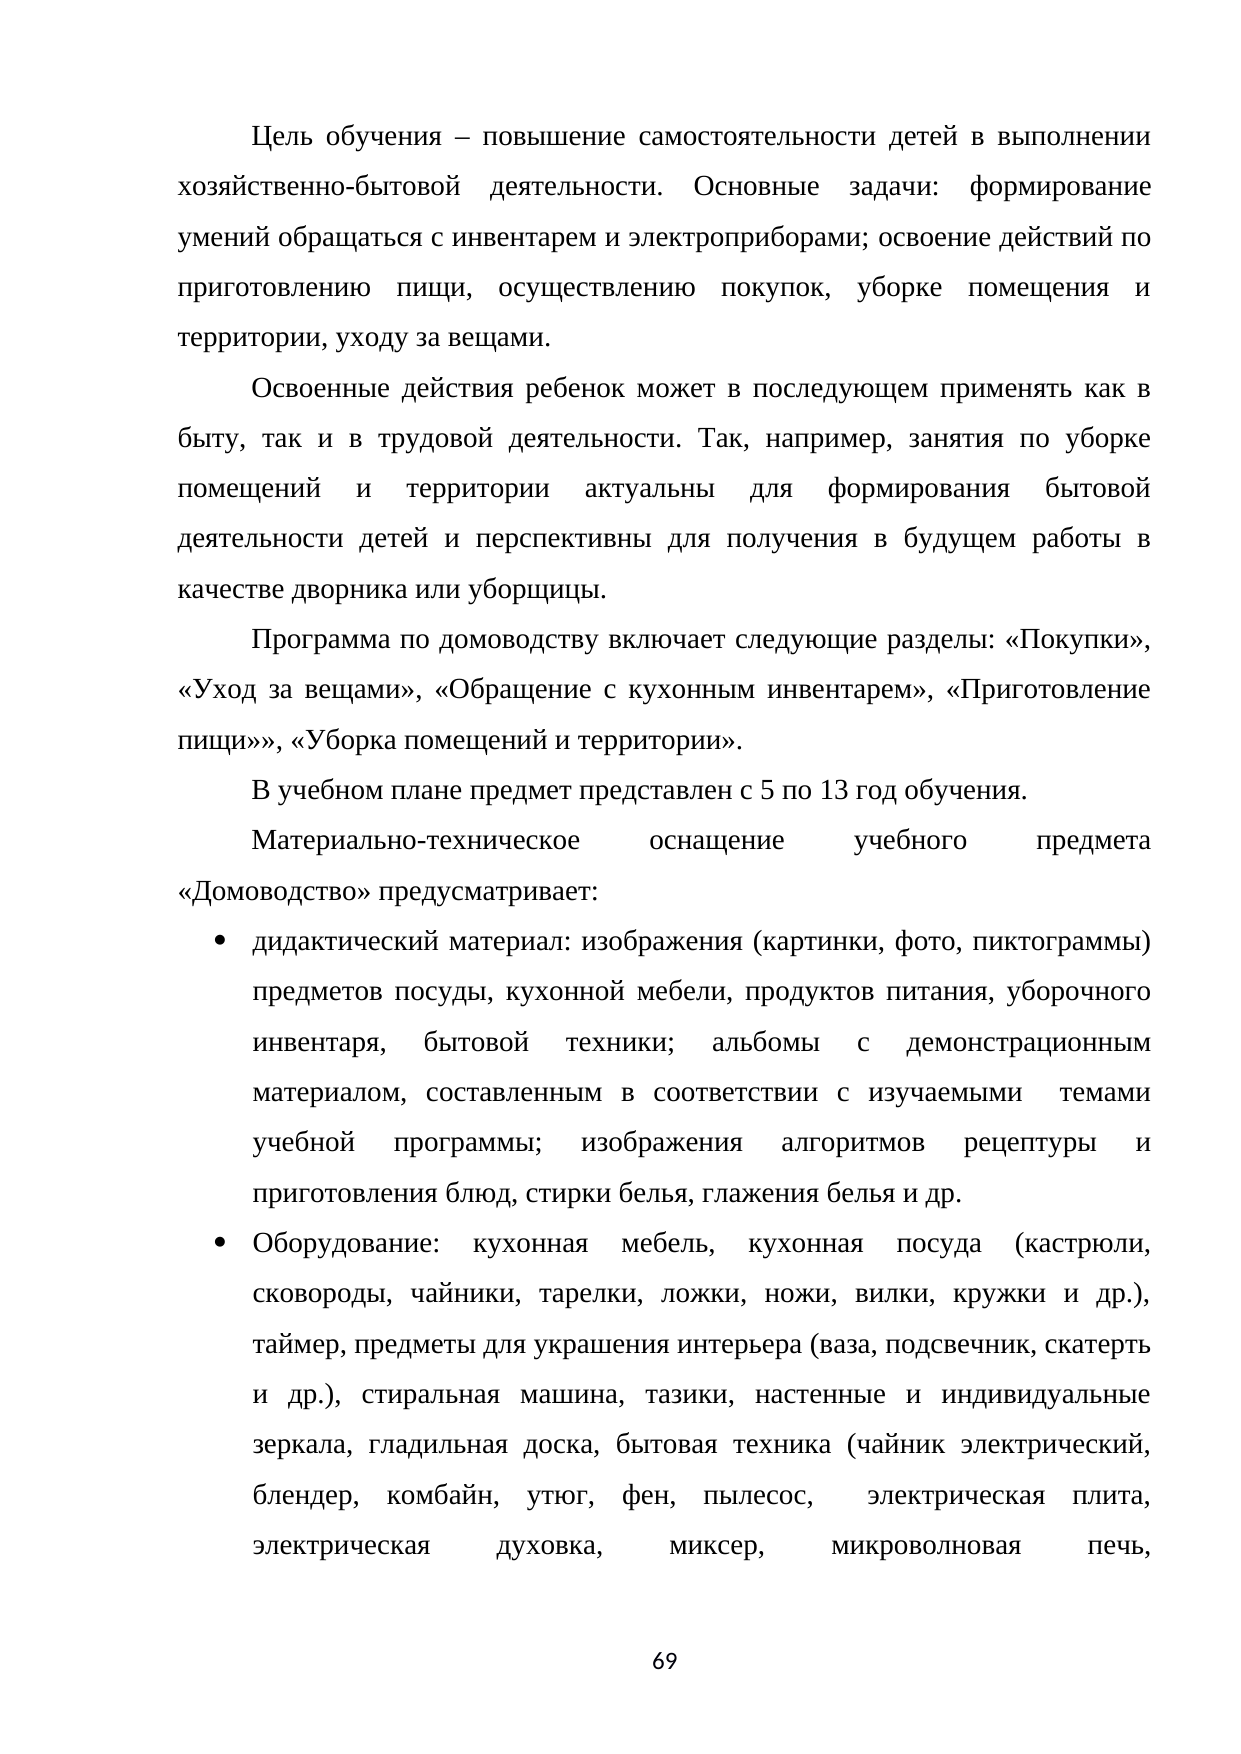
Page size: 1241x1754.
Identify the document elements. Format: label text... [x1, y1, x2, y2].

list дидактический материал: изображения (картинки, фото, пиктограммы) предметов посуды, кухонной мебели, продуктов питания, уборочного инвентаря, бытовой техники; альбомы с демонстрационным материалом, составленным в соответствии с изучаемыми темами учебной программы; изображения алгоритмов рецептуры и приготовления блюд, стирки белья, глажения белья и др. [215, 923, 1152, 1208]
text Цель обучения – повышение самостоятельности детей в выполнении хозяйственно-бытовой деятельности. Основные задачи: формирование умений обращаться с инвентарем и электроприборами; освоение действий по приготовлению пищи, осуществлению покупок, уборке помещения и территории, уходу за вещами. [177, 118, 1152, 353]
text В учебном плане предмет представлен с 5 по 13 год обучения. [177, 772, 1152, 806]
text Материально-техническое оснащение учебного предмета «Домоводство» предусматривает: [177, 822, 1152, 906]
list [215, 1225, 1152, 1561]
text Программа по домоводству включает следующие разделы: «Покупки», «Уход за вещами», «Обращение с кухонным инвентарем», «Приготовление пищи»», «Уборка помещений и территории». [177, 621, 1152, 755]
text Освоенные действия ребенок может в последующем применять как в быту, так и в трудовой деятельности. Так, например, занятия по уборке помещений и территории актуальны для формирования бытовой деятельности детей и перспективны для получения в будущем работы в качестве дворника или уборщицы. [177, 370, 1152, 604]
